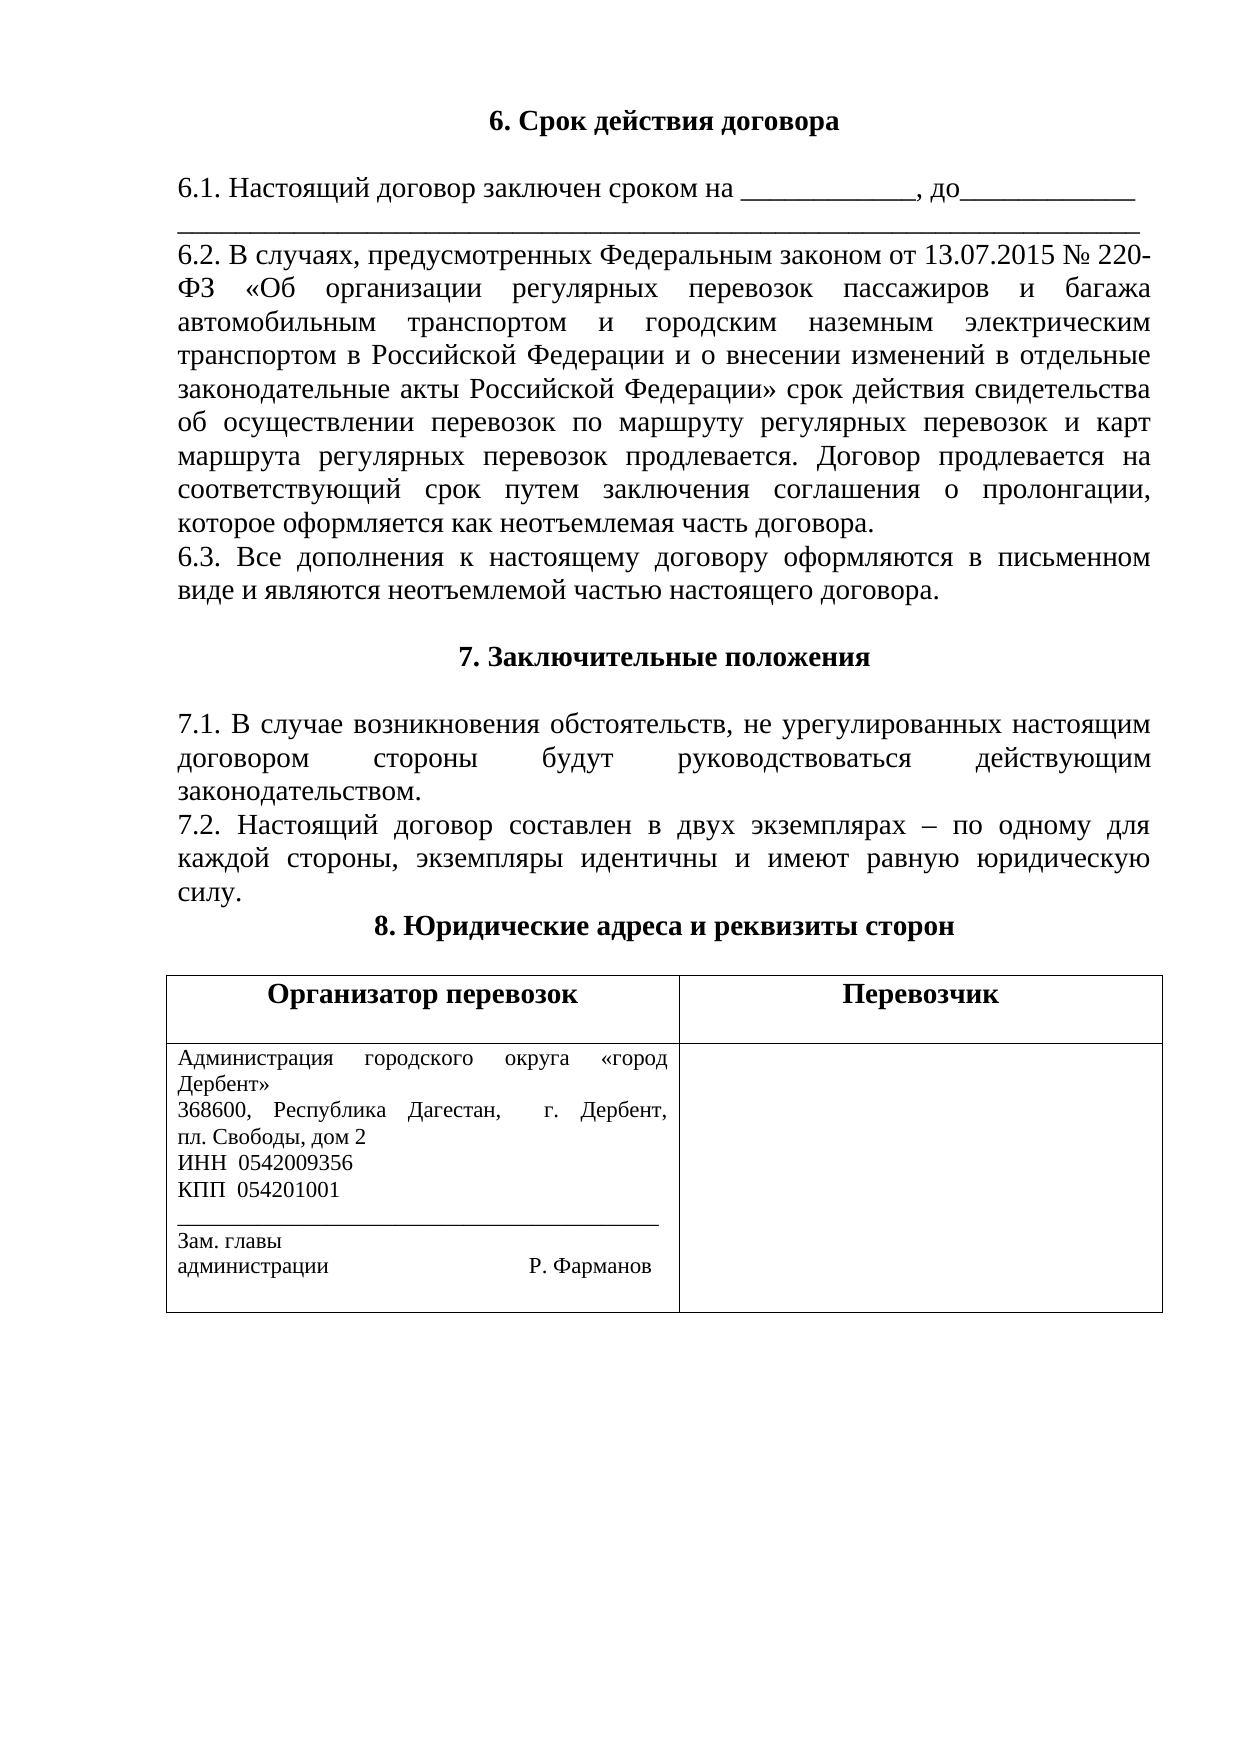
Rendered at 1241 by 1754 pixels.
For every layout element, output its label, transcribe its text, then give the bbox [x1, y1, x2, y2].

text 7.2. Настоящий договор составлен в двух экземплярах – по одному для каждой стороны, экземпляры идентичны и имеют равную юридическую силу. [177, 807, 1152, 908]
text 6.3. Все дополнения к настоящему договору оформляются в письменном виде и являются неотъемлемой частью настоящего договора. [177, 539, 1152, 606]
text 6. Срок действия договора [177, 103, 1152, 136]
text 7.1. В случае возникновения обстоятельств, не урегулированных настоящим договором стороны будут руководствоваться действующим законодательством. [177, 706, 1152, 807]
table_header Перевозчик [680, 976, 1162, 1043]
text 6.2. В случаях, предусмотренных Федеральным законом от 13.07.2015 № 220-ФЗ «Об организации регулярных перевозок пассажиров и багажа автомобильным транспортом и городским наземным электрическим транспортом в Российской Федерации и о внесении изменений в отдельные законодательные акты Российской Федерации» срок действия свидетельства об осуществлении перевозок по маршруту регулярных перевозок и карт маршрута регулярных перевозок продлевается. Договор продлевается на соответствующий срок путем заключения соглашения о пролонгации, которое оформляется как неотъемлемая часть договора. [177, 237, 1152, 539]
table_cell [680, 1044, 1162, 1312]
text 7. Заключительные положения [177, 639, 1152, 673]
text 8. Юридические адреса и реквизиты сторон [177, 908, 1152, 941]
table_cell Администрация городского округа «город Дербент» 368600, Республика Дагестан, г. Дербент, пл. Свободы, дом 2 ИНН 0542009356 КПП 054201001 __________________________________________ Зам. главы администрации Р. Фарманов [167, 1044, 679, 1312]
text 6.1. Настоящий договор заключен сроком на ____________, до____________ [177, 170, 1152, 203]
table_header Организатор перевозок [167, 976, 679, 1043]
text __________________________________________________________________ [177, 203, 1152, 237]
